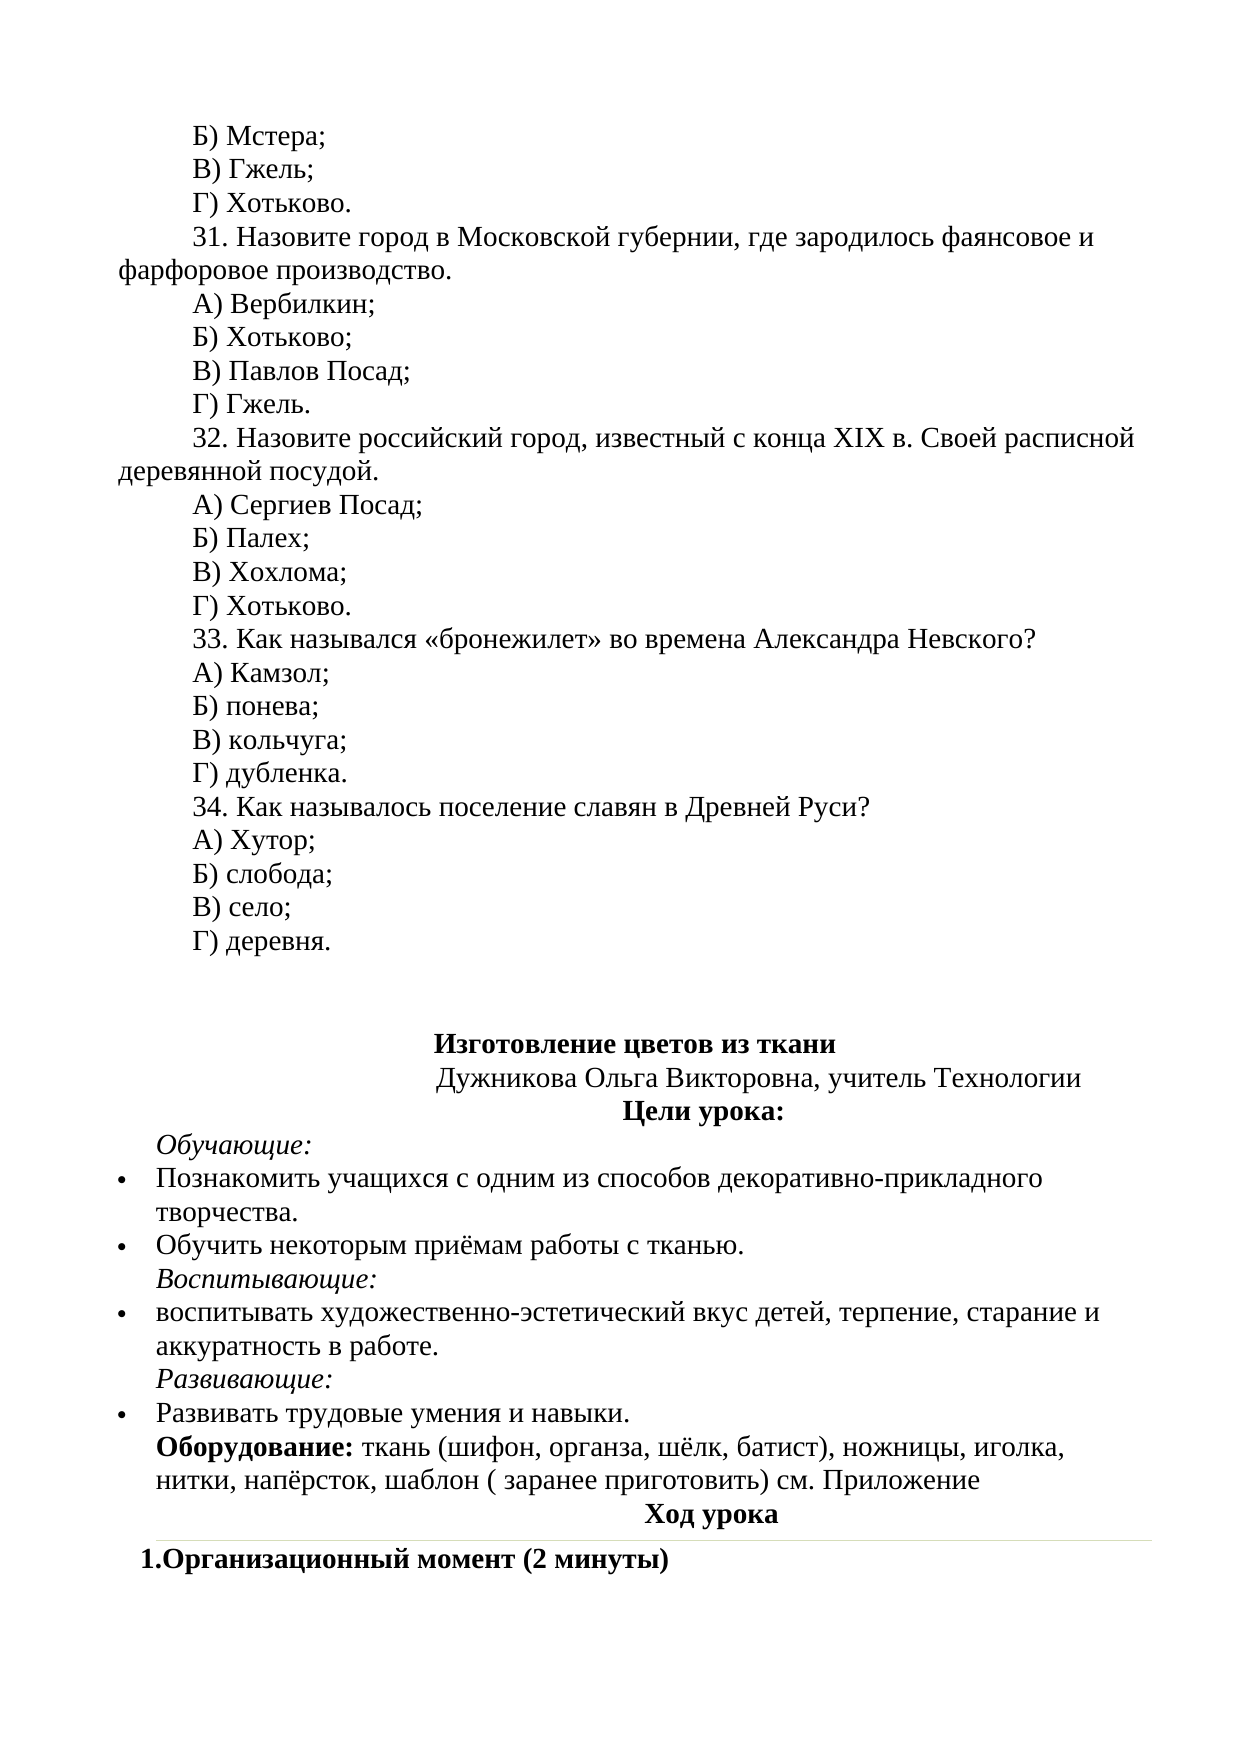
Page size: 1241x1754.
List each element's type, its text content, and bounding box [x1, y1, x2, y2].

text Г) Хотьково. [118, 588, 1152, 621]
text 34. Как называлось поселение славян в Древней Руси? [118, 789, 1152, 822]
text Ход урока [156, 1496, 1152, 1540]
text А) Камзол; [118, 655, 1152, 688]
text Б) Хотьково; [118, 319, 1152, 353]
list воспитывать художественно-эстетический вкус детей, терпение, старание и аккуратность в работе. [118, 1294, 1152, 1362]
list Обучить некоторым приёмам работы с тканью. [118, 1227, 1152, 1261]
text В) Гжель; [118, 152, 1152, 185]
text В) Хохлома; [118, 554, 1152, 588]
text В) Павлов Посад; [118, 353, 1152, 386]
list Развивать трудовые умения и навыки. [118, 1395, 1152, 1429]
text 32. Назовите российский город, известный с конца XIX в. Своей расписной деревянной посудой. [118, 420, 1152, 487]
text В) кольчуга; [118, 722, 1152, 755]
text Б) Палех; [118, 521, 1152, 554]
text 1.Организационный момент (2 минуты) [118, 1541, 1152, 1575]
text Воспитывающие: [156, 1261, 1152, 1294]
text Изготовление цветов из ткани [118, 1026, 1152, 1060]
text Г) Гжель. [118, 386, 1152, 420]
text В) село; [118, 889, 1152, 923]
text 31. Назовите город в Московской губернии, где зародилось фаянсовое и фарфоровое производство. [118, 219, 1152, 286]
list Познакомить учащихся с одним из способов декоративно-прикладного творчества. [118, 1160, 1152, 1227]
text Дужникова Ольга Викторовна, учитель Технологии [118, 1060, 1152, 1093]
text А) Хутор; [118, 822, 1152, 856]
text Б) понева; [118, 688, 1152, 722]
text Обучающие: [156, 1127, 1152, 1160]
text А) Вербилкин; [118, 286, 1152, 319]
text Оборудование: ткань (шифон, органза, шёлк, батист), ножницы, иголка, нитки, напёрсток, шаблон ( заранее приготовить) см. Приложение [156, 1429, 1152, 1496]
text Г) дубленка. [118, 755, 1152, 789]
text 33. Как назывался «бронежилет» во времена Александра Невского? [118, 621, 1152, 655]
text Г) деревня. [118, 923, 1152, 957]
text Б) слобода; [118, 856, 1152, 889]
text Цели урока: [156, 1093, 1152, 1127]
text Развивающие: [156, 1362, 1152, 1395]
text Б) Мстера; [118, 118, 1152, 152]
text Г) Хотьково. [118, 185, 1152, 219]
text А) Сергиев Посад; [118, 487, 1152, 521]
